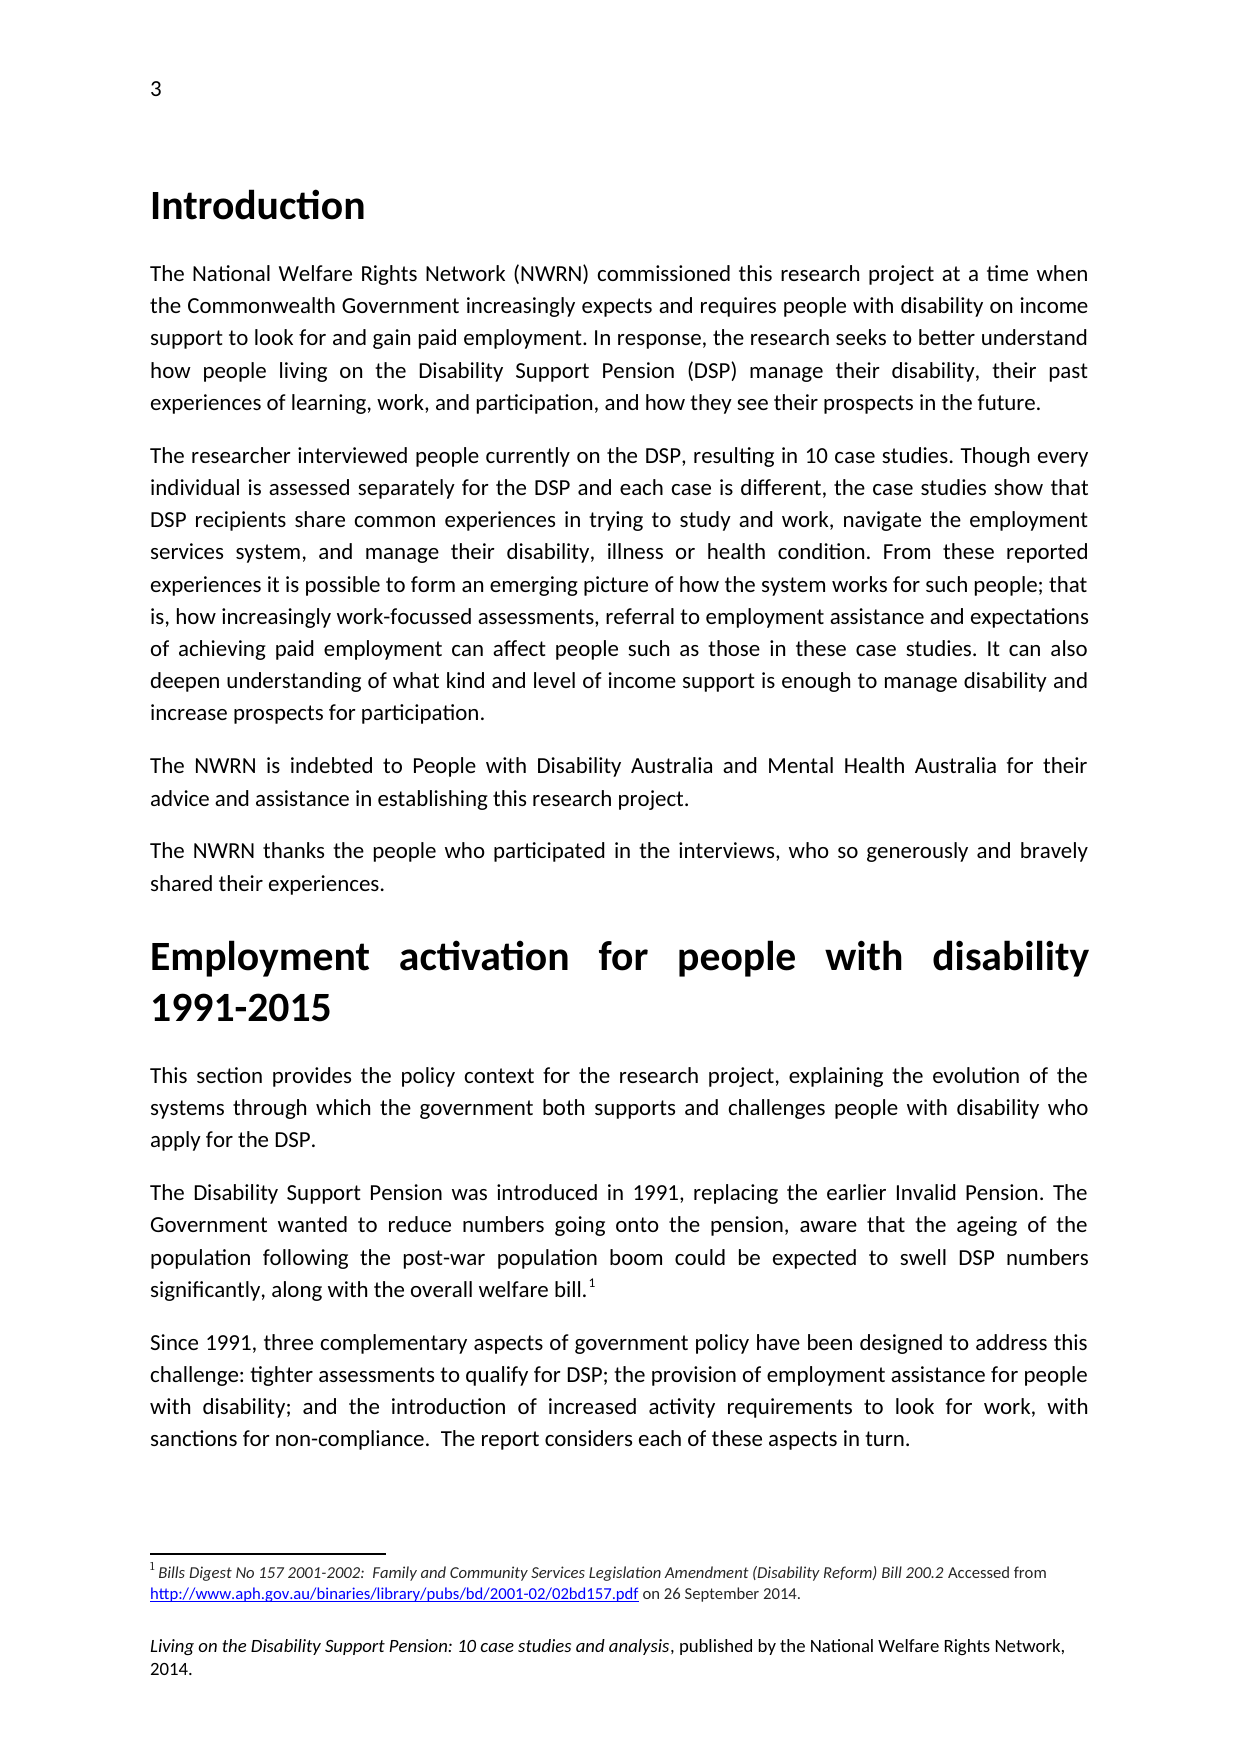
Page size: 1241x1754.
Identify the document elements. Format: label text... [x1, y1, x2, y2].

text Since 1991, three complementary aspects of government policy have been designed to address this challenge: tighter assessments to qualify for DSP; the provision of employment assistance for people with disability; and the introduction of increased activity requirements to look for work, with sanctions for non-compliance. The report considers each of these aspects in turn. [150, 1328, 1090, 1453]
text The National Welfare Rights Network (NWRN) commissioned this research project at a time when the Commonwealth Government increasingly expects and requires people with disability on income support to look for and gain paid employment. In response, the research seeks to better understand how people living on the Disability Support Pension (DSP) manage their disability, their past experiences of learning, work, and participation, and how they see their prospects in the future. [150, 259, 1090, 416]
text The NWRN thanks the people who participated in the interviews, who so generously and bravely shared their experiences. [150, 837, 1090, 897]
subtitle Employment activation for people with disability 1991-2015 [150, 930, 1090, 1032]
text The NWRN is indebted to People with Disability Australia and Mental Health Australia for their advice and assistance in establishing this research project. [150, 751, 1090, 812]
text The researcher interviewed people currently on the DSP, resulting in 10 case studies. Though every individual is assessed separately for the DSP and each case is different, the case studies show that DSP recipients share common experiences in trying to study and work, navigate the employment services system, and manage their disability, illness or health condition. From these reported experiences it is possible to form an emerging picture of how the system works for such people; that is, how increasingly work-focussed assessments, referral to employment assistance and expectations of achieving paid employment can affect people such as those in these case studies. It can also deepen understanding of what kind and level of income support is enough to manage disability and increase prospects for participation. [150, 441, 1090, 726]
text The Disability Support Pension was introduced in 1991, replacing the earlier Invalid Pension. The Government wanted to reduce numbers going onto the pension, aware that the ageing of the population following the post-war population boom could be expected to swell DSP numbers significantly, along with the overall welfare bill. [150, 1178, 1090, 1303]
text This section provides the policy context for the research project, explaining the evolution of the systems through which the government both supports and challenges people with disability who apply for the DSP. [150, 1061, 1090, 1153]
subtitle Introduction [150, 179, 1090, 230]
